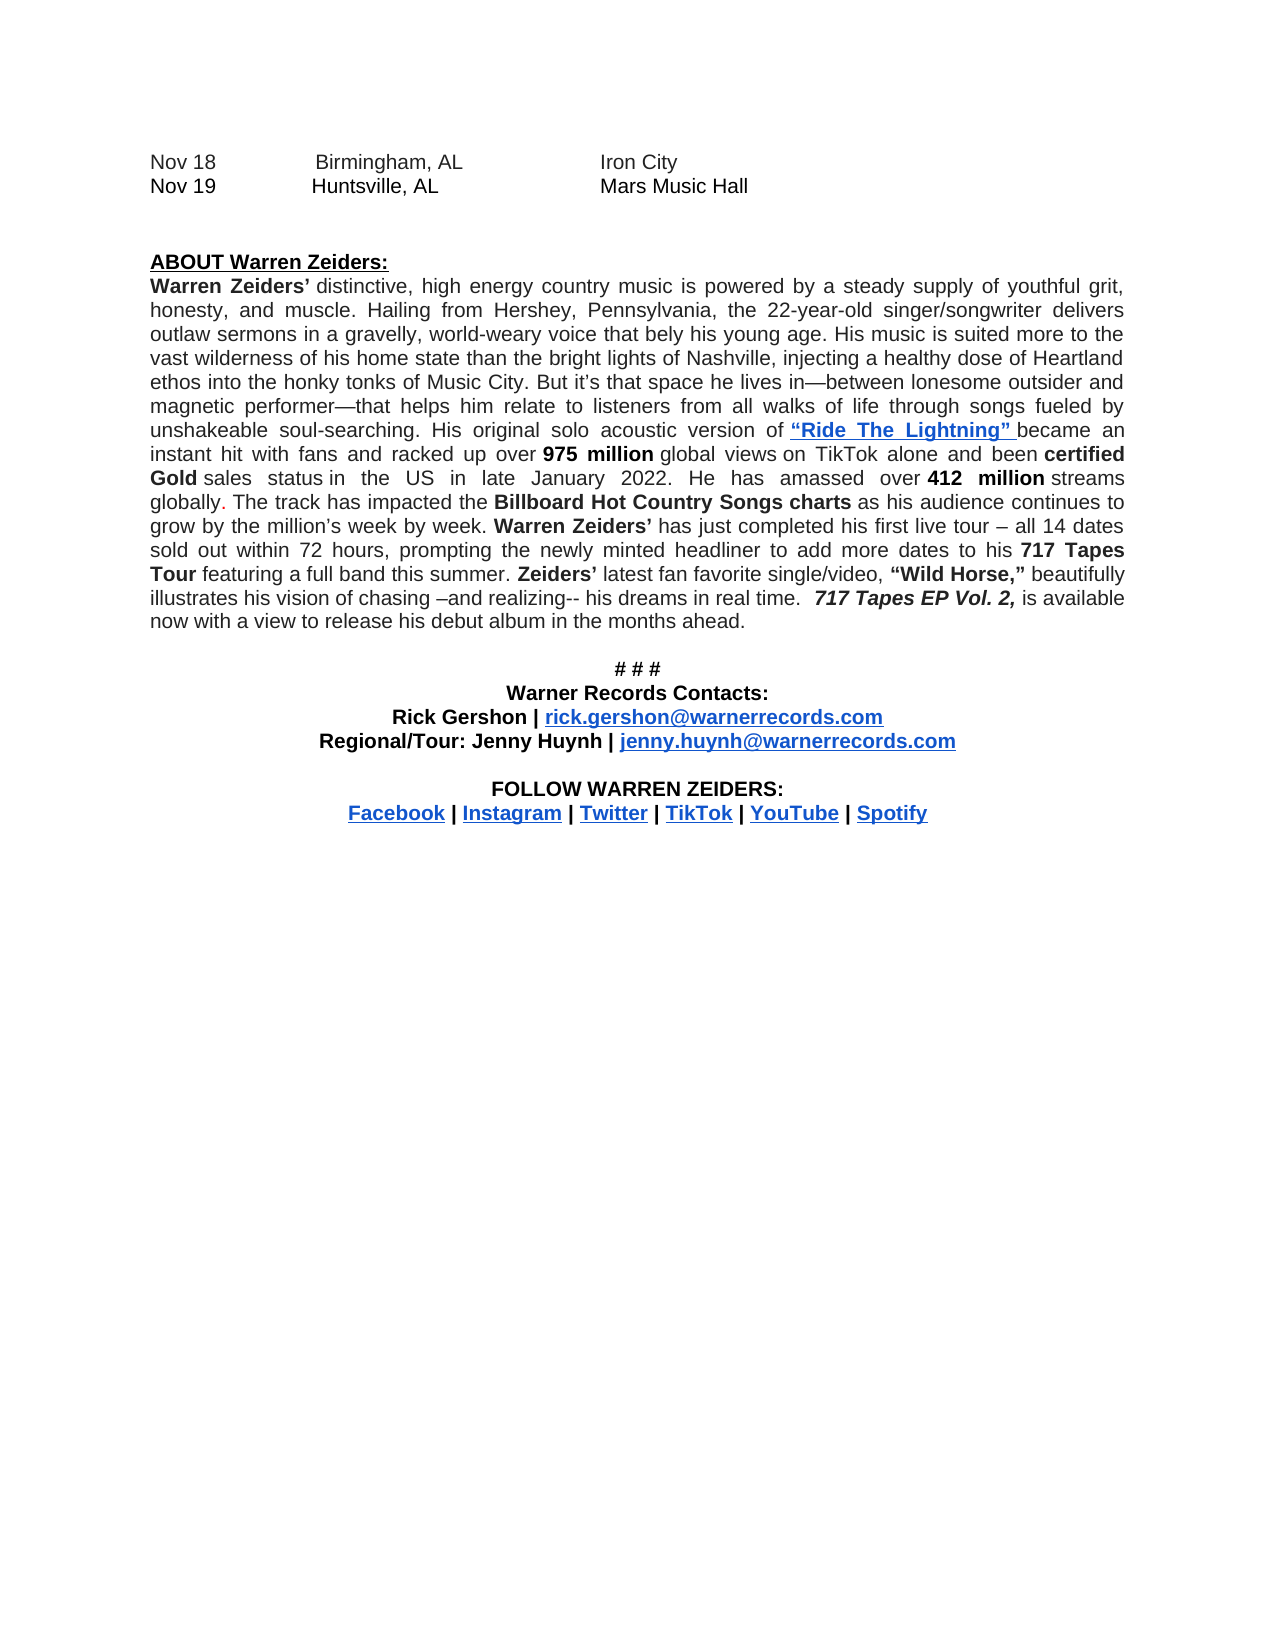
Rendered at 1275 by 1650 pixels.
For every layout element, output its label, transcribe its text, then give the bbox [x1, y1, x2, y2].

text Warren Zeiders’ distinctive, high energy country music is powered by a steady supply of youthful grit, honesty, and muscle. Hailing from Hershey, Pennsylvania, the 22-year-old singer/songwriter delivers outlaw sermons in a gravelly, world-weary voice that bely his young age. His music is suited more to the vast wilderness of his home state than the bright lights of Nashville, injecting a healthy dose of Heartland ethos into the honky tonks of Music City. But it’s that space he lives in—between lonesome outsider and magnetic performer—that helps him relate to listeners from all walks of life through songs fueled by unshakeable soul-searching. His original solo acoustic version of “Ride The Lightning” became an instant hit with fans and racked up over 975 million global views on TikTok alone and been certified Gold sales status in the US in late January 2022. He has amassed over 412 million streams globally. The track has impacted the Billboard Hot Country Songs charts as his audience continues to grow by the million’s week by week. Warren Zeiders’ has just completed his first live tour – all 14 dates sold out within 72 hours, prompting the newly minted headliner to add more dates to his 717 Tapes Tour featuring a full band this summer. Zeiders’ latest fan favorite single/video, “Wild Horse,” beautifully illustrates his vision of chasing –and realizing-- his dreams in real time. 717 Tapes EP Vol. 2, is available now with a view to release his debut album in the months ahead. [150, 274, 1125, 633]
text FOLLOW WARREN ZEIDERS: [150, 777, 1125, 801]
text Regional/Tour: Jenny Huynh | jenny.huynh@warnerrecords.com [150, 729, 1125, 753]
text # # # [150, 657, 1125, 681]
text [150, 150, 1125, 226]
text ABOUT Warren Zeiders: [150, 250, 1125, 274]
text Facebook | Instagram | Twitter | TikTok | YouTube | Spotify [150, 801, 1125, 825]
text Warner Records Contacts: [150, 681, 1125, 705]
text Rick Gershon | rick.gershon@warnerrecords.com [150, 705, 1125, 729]
